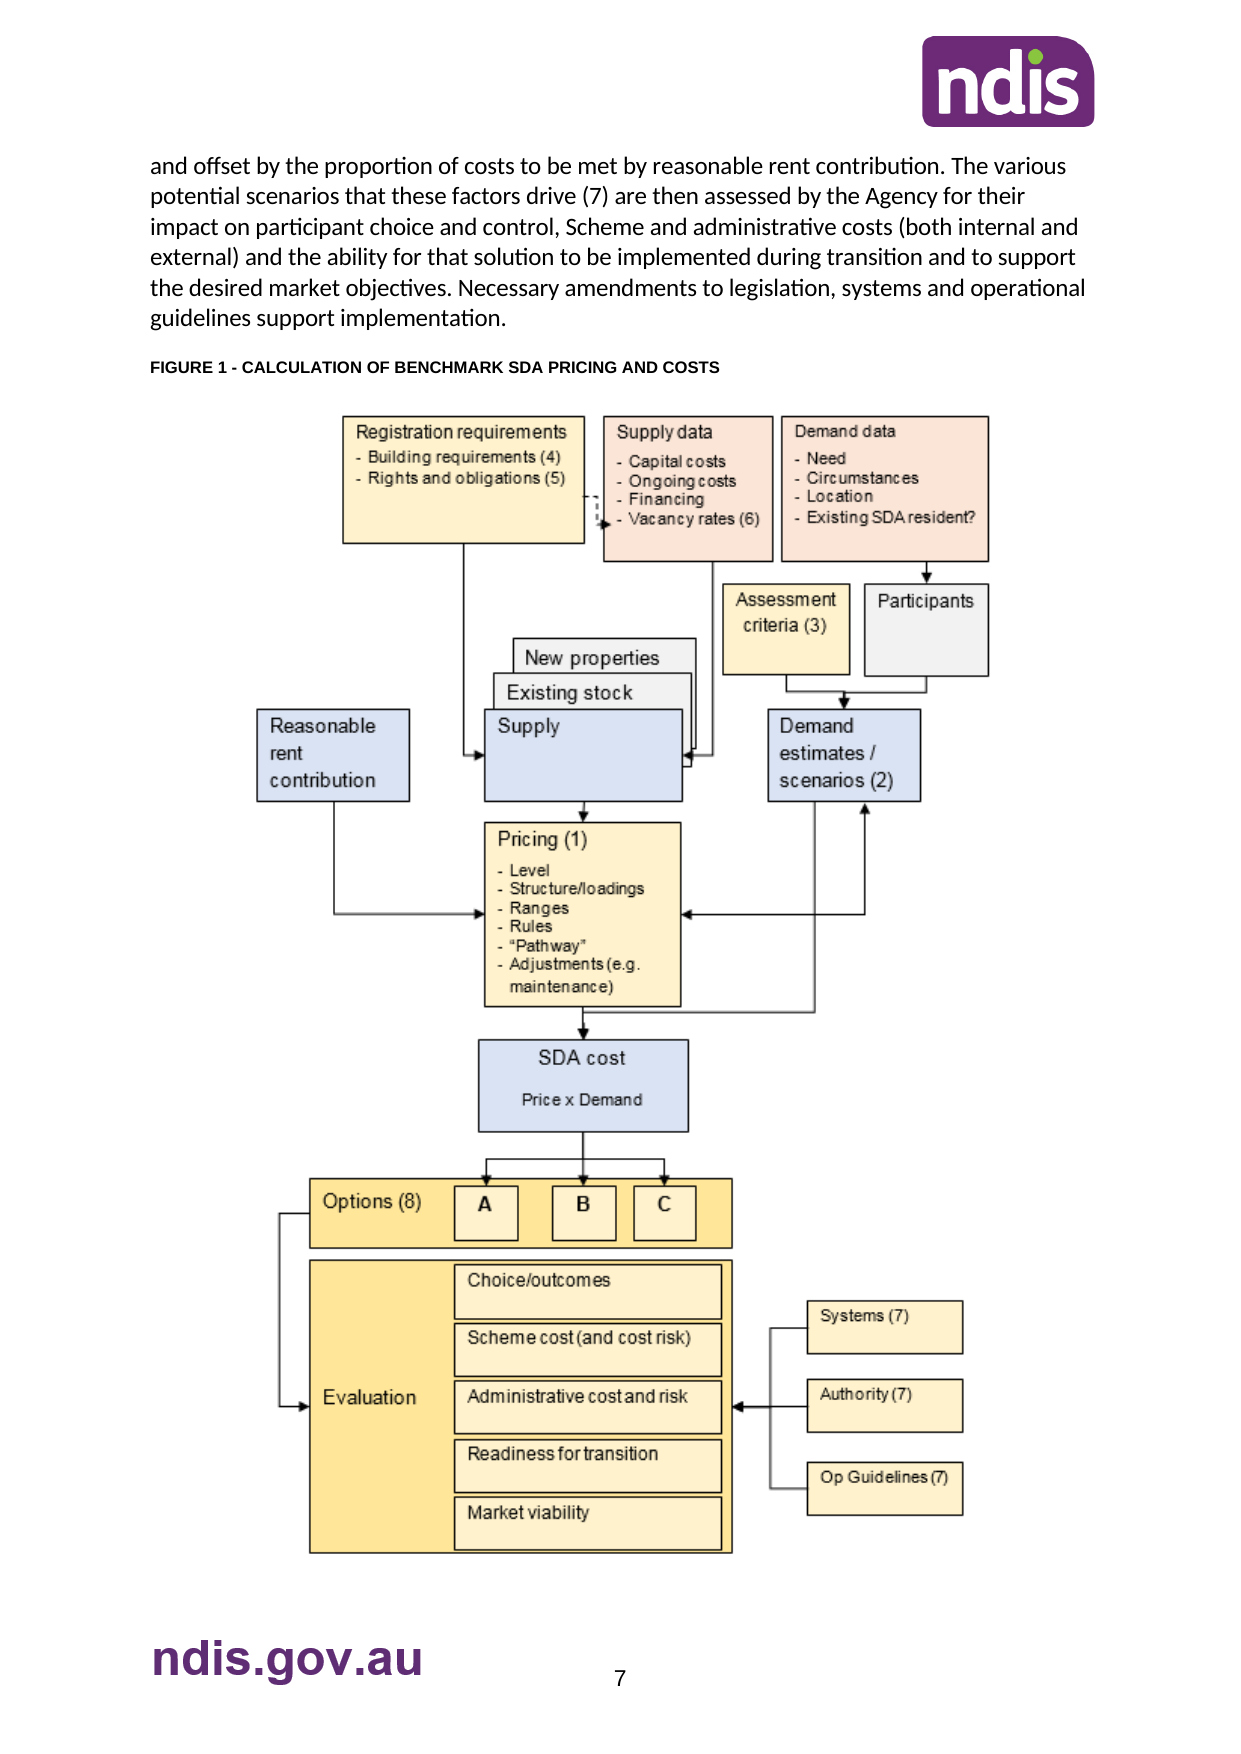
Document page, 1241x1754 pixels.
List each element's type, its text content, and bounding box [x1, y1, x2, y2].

picture [922, 36, 1095, 127]
text Figure 1 - CALCULATION OF BENCHMARK SDA PRICING AND COSTS [150, 358, 1090, 377]
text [150, 150, 1090, 333]
picture [150, 1635, 426, 1690]
picture [237, 401, 1003, 1563]
